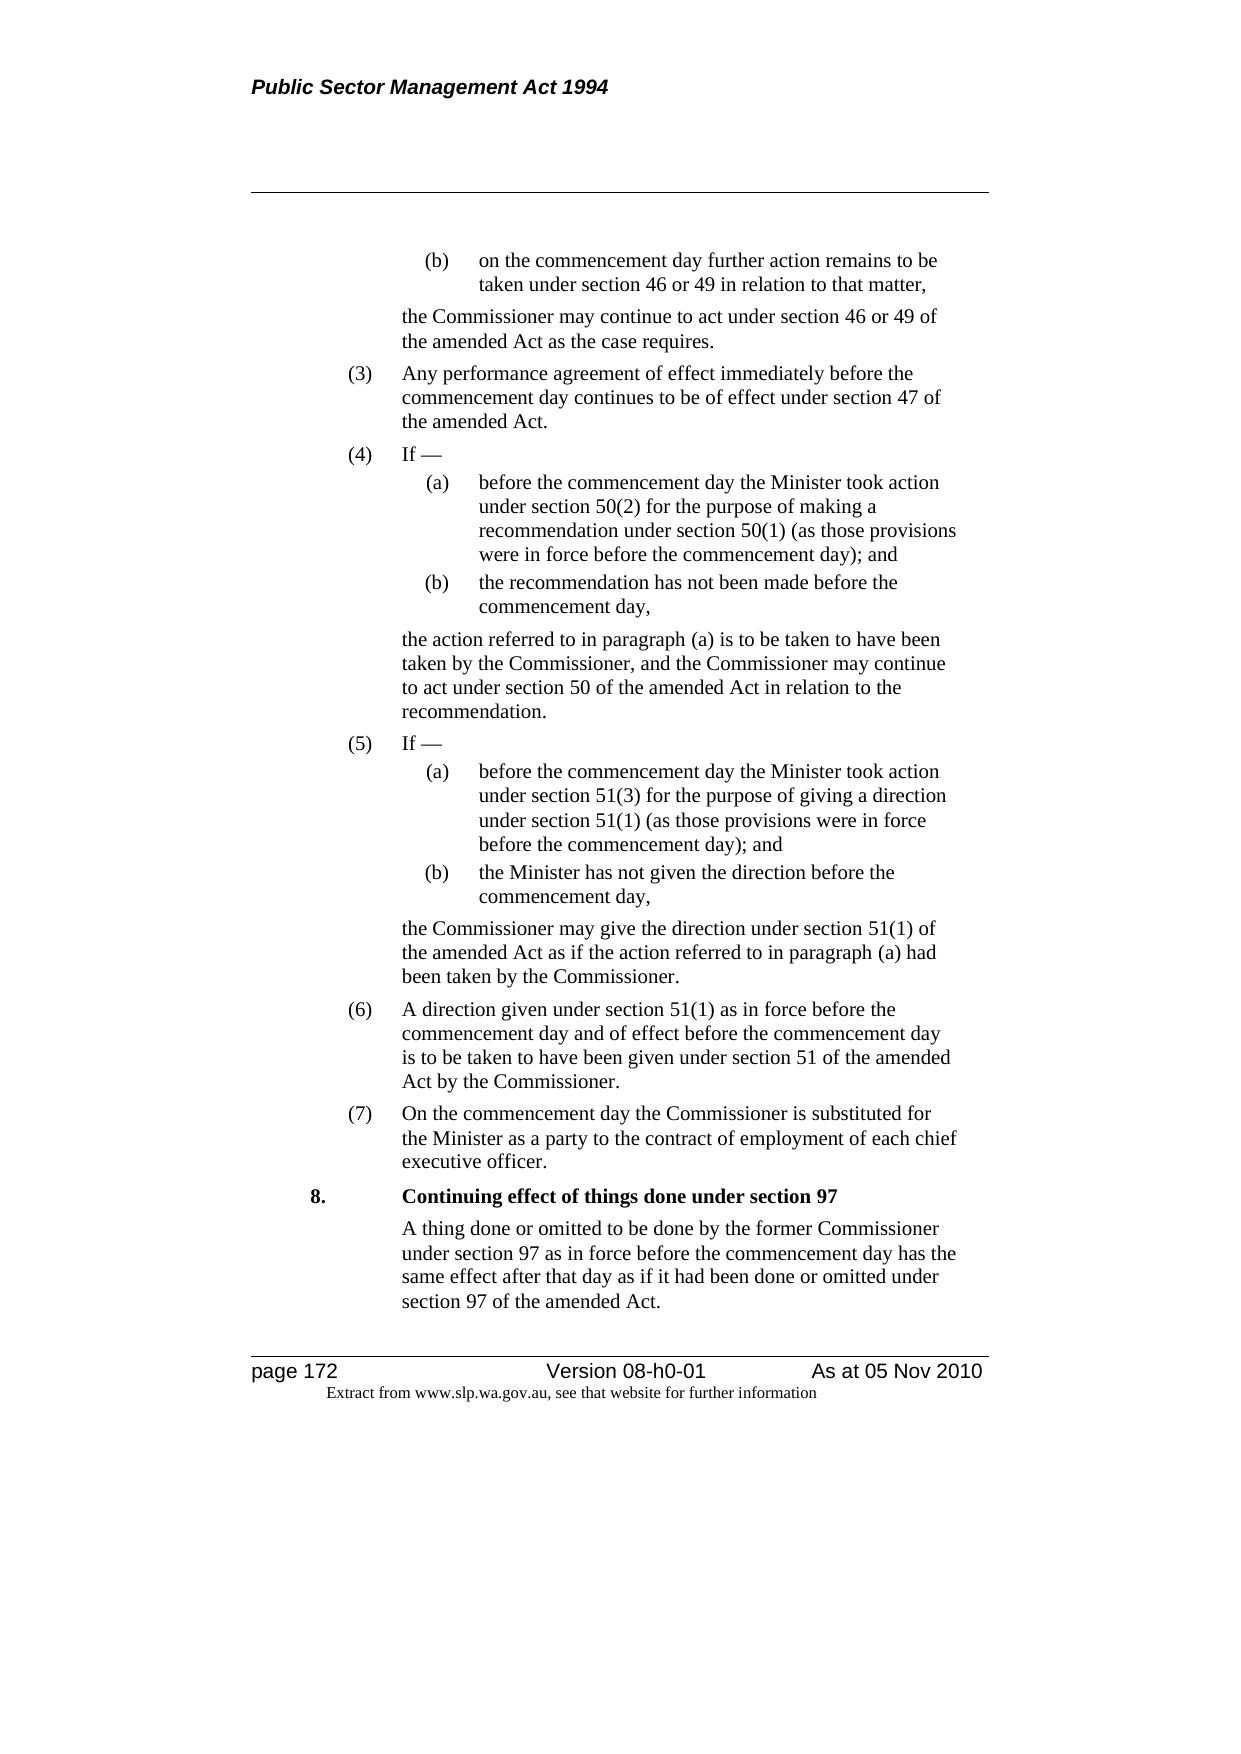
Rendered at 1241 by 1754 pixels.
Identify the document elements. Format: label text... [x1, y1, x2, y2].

text (6) A direction given under section 51(1) as in force before the commencement day and of effect before the commencement day is to be taken to have been given under section 51 of the amended Act by the Commissioner. [313, 997, 959, 1093]
text (7) On the commencement day the Commissioner is substituted for the Minister as a party to the contract of employment of each chief executive officer. [313, 1101, 959, 1173]
text (b) the Minister has not given the direction before the commencement day, [390, 860, 959, 908]
text the Commissioner may continue to act under section 46 or 49 of the amended Act as the case requires. [313, 304, 959, 353]
text (4) If — [313, 441, 959, 466]
text the action referred to in paragraph (a) is to be taken to have been taken by the Commissioner, and the Commissioner may continue to act under section 50 of the amended Act in relation to the recommendation. [313, 627, 959, 723]
text (5) If — [313, 731, 959, 755]
text (b) the recommendation has not been made before the commencement day, [390, 570, 959, 618]
text (a) before the commencement day the Minister took action under section 51(3) for the purpose of giving a direction under section 51(1) (as those provisions were in force before the commencement day); and [390, 759, 959, 856]
subtitle 8. Continuing effect of things done under section 97 [310, 1184, 959, 1208]
text the Commissioner may give the direction under section 51(1) of the amended Act as if the action referred to in paragraph (a) had been taken by the Commissioner. [313, 916, 959, 988]
text (a) before the commencement day the Minister took action under section 50(2) for the purpose of making a recommendation under section 50(1) (as those provisions were in force before the commencement day); and [390, 470, 959, 566]
text (3) Any performance agreement of effect immediately before the commencement day continues to be of effect under section 47 of the amended Act. [313, 361, 959, 433]
text (b) on the commencement day further action remains to be taken under section 46 or 49 in relation to that matter, [390, 248, 959, 296]
text A thing done or omitted to be done by the former Commissioner under section 97 as in force before the commencement day has the same effect after that day as if it had been done or omitted under section 97 of the amended Act. [313, 1216, 959, 1313]
